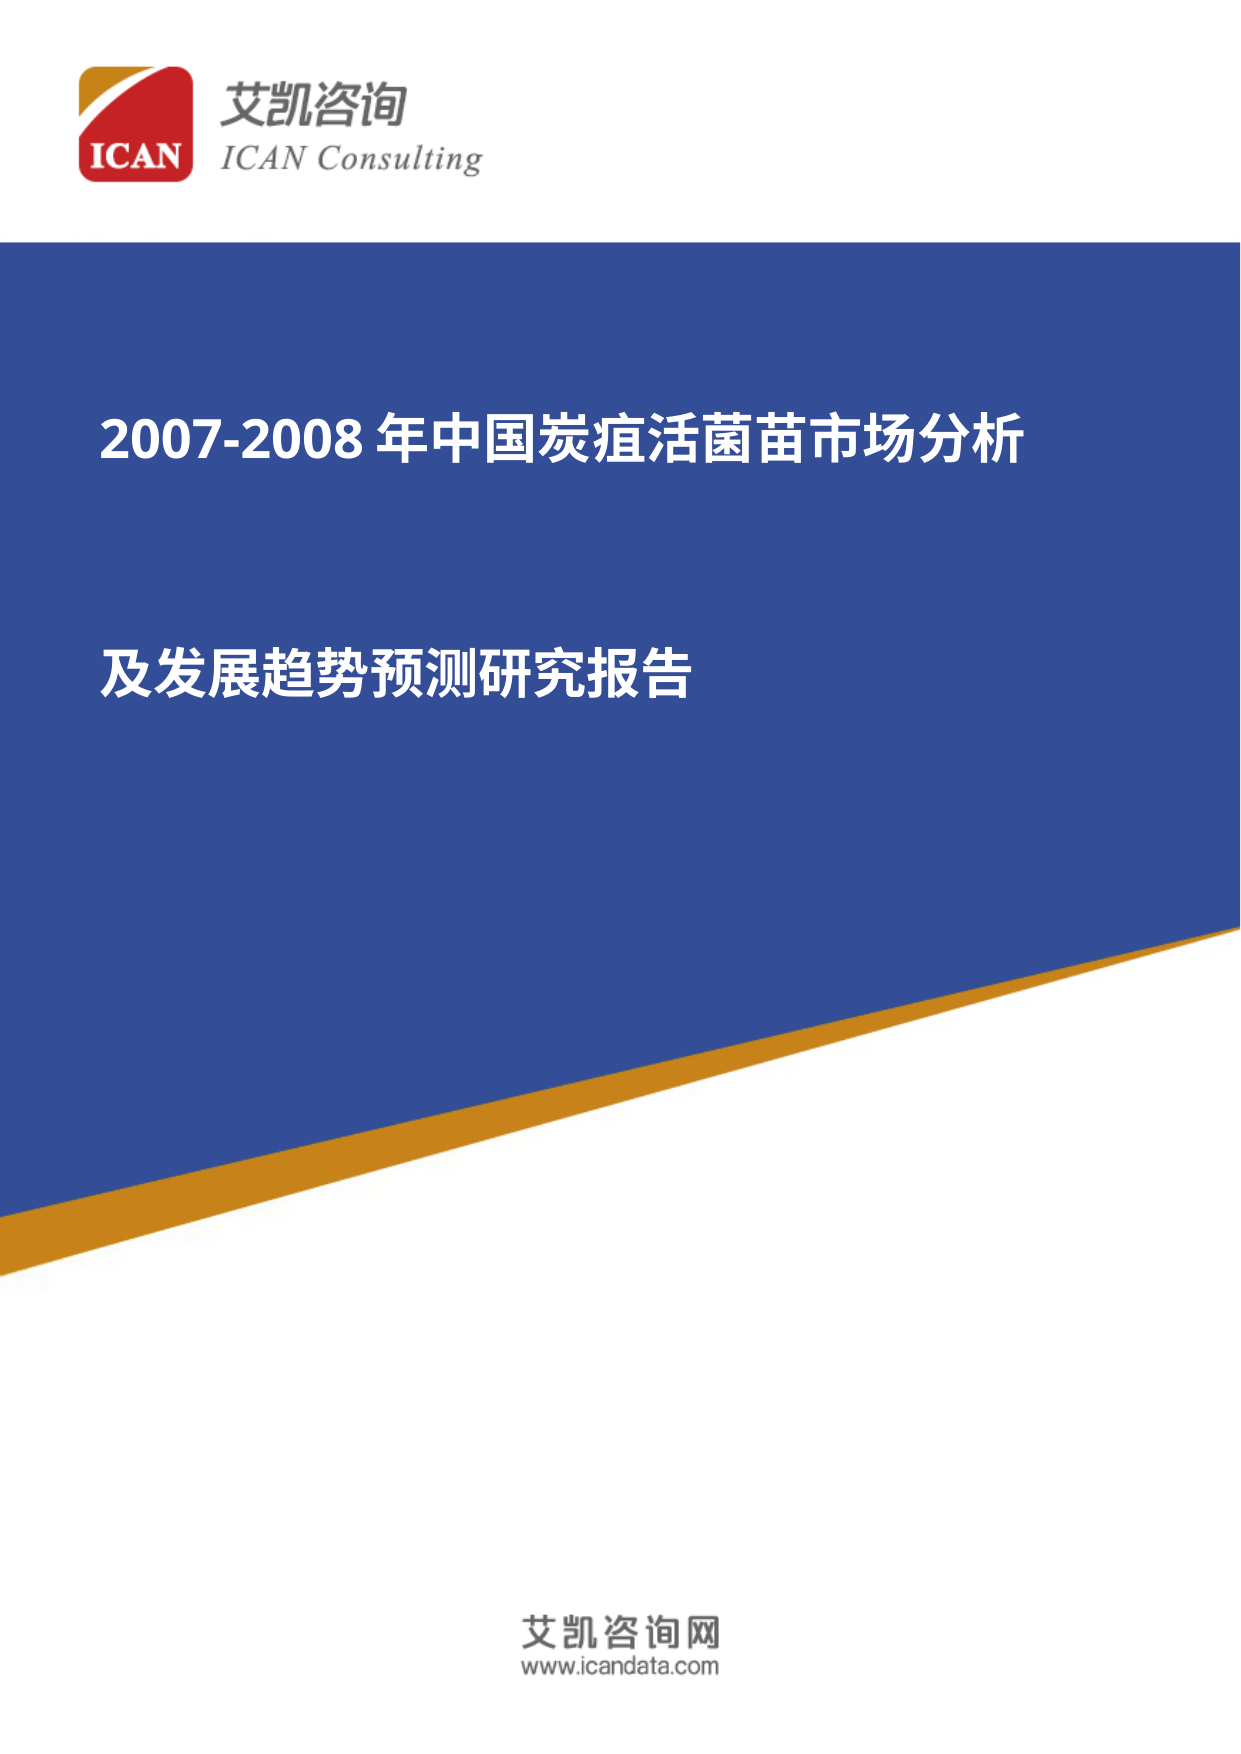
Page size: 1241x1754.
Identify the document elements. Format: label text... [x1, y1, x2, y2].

picture [0, 5, 1241, 1754]
subtitle 2007-2008年中国炭疽活菌苗市场分析及发展趋势预测研究报告 [99, 386, 1053, 718]
